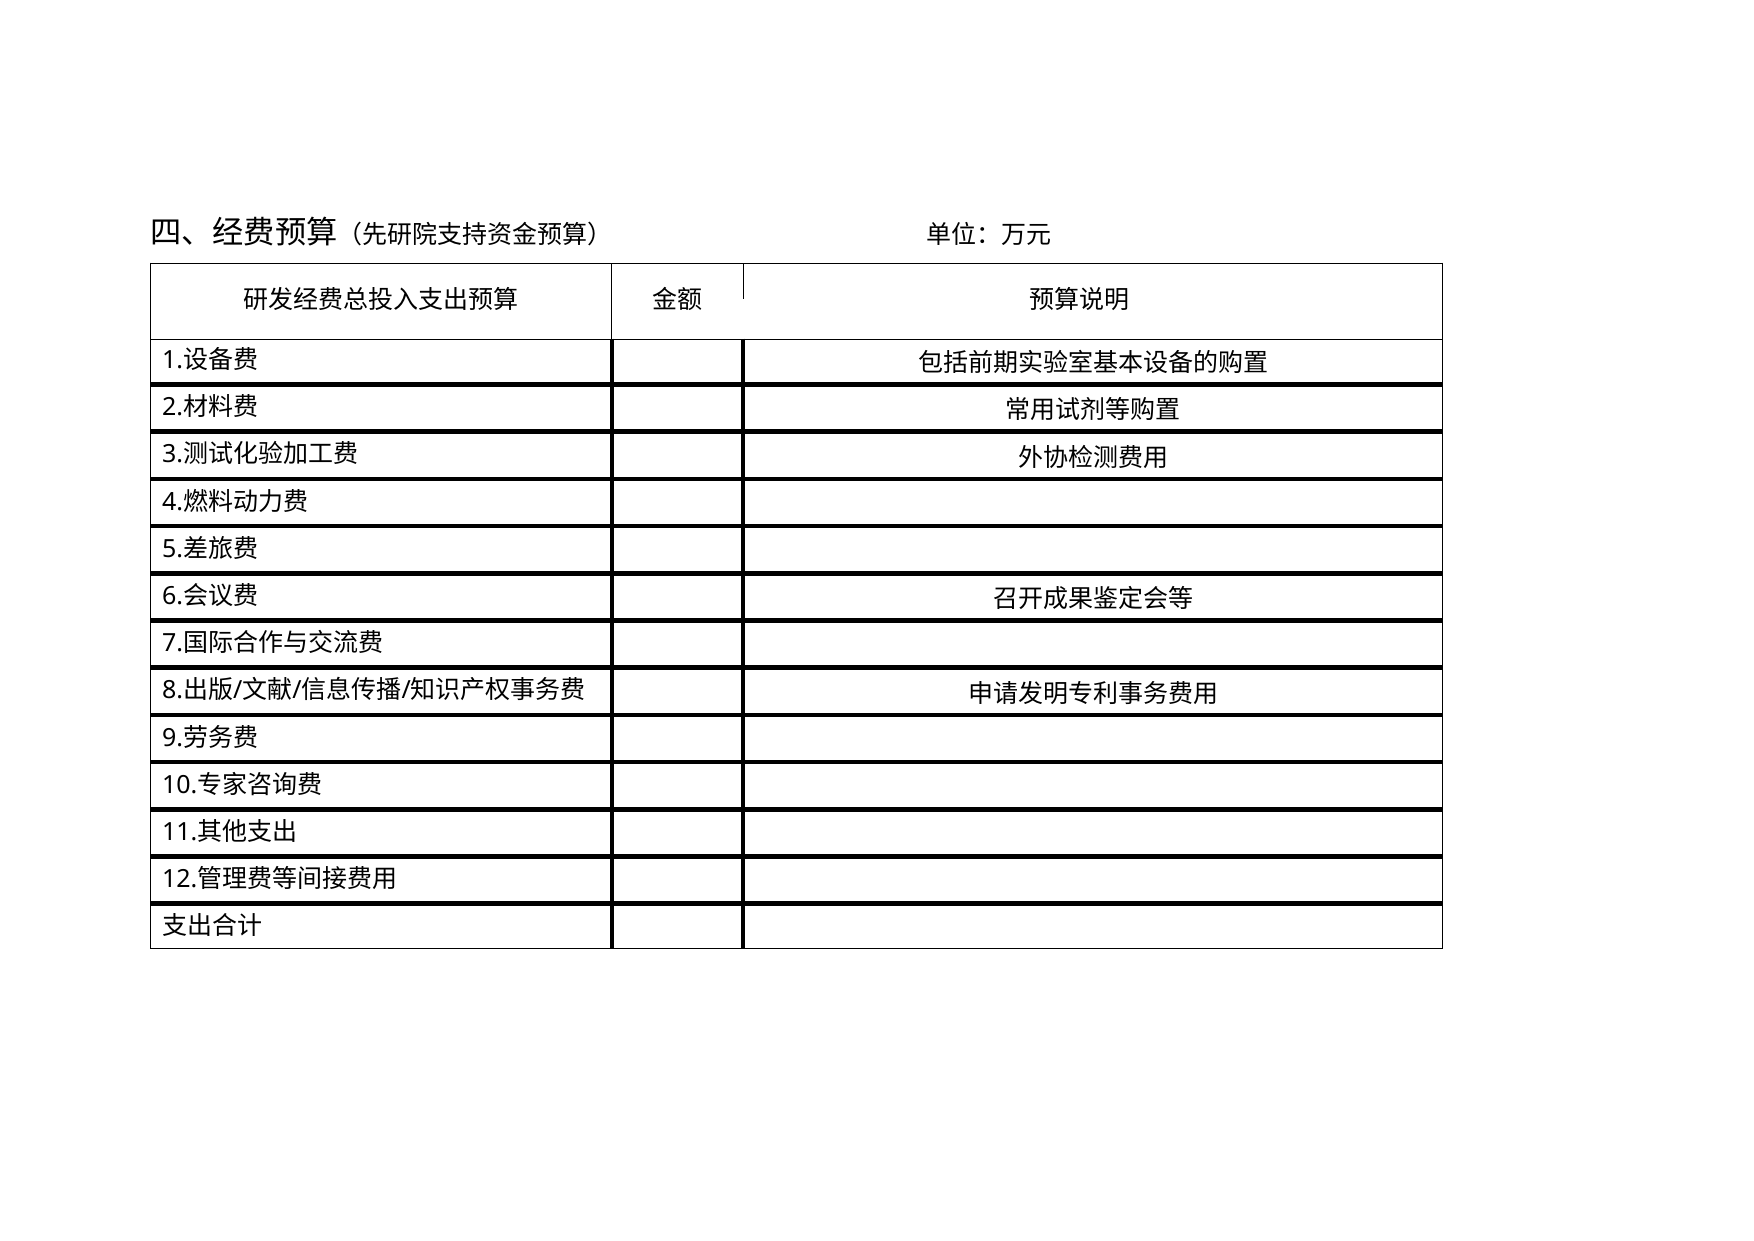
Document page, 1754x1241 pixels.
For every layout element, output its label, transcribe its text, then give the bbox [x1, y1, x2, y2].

table_cell [614, 717, 741, 759]
table_cell 9.劳务费 [151, 717, 610, 759]
table_cell [614, 906, 741, 948]
table_header 预算说明 [743, 264, 1442, 338]
table_cell [745, 764, 1442, 807]
text 四、经费预算（先研院支持资金预算） 单位：万元 [150, 198, 1604, 263]
table_cell [614, 764, 741, 807]
table_cell 常用试剂等购置 [745, 387, 1442, 429]
table_cell 12.管理费等间接费用 [151, 859, 610, 901]
table_cell 3.测试化验加工费 [151, 434, 610, 476]
table_cell [745, 623, 1442, 665]
table_cell 4.燃料动力费 [151, 481, 610, 524]
table_cell [745, 906, 1442, 948]
table_cell 包括前期实验室基本设备的购置 [745, 340, 1442, 382]
table_cell 8.出版/文献/信息传播/知识产权事务费 [151, 670, 610, 712]
table_cell 6.会议费 [151, 576, 610, 618]
table_cell 申请发明专利事务费用 [745, 670, 1442, 712]
table_cell [614, 340, 741, 382]
table_cell [614, 859, 741, 901]
table_cell [745, 859, 1442, 901]
table_cell 7.国际合作与交流费 [151, 623, 610, 665]
table_cell [614, 387, 741, 429]
table_cell [614, 528, 741, 571]
table_cell [745, 528, 1442, 571]
table_cell 5.差旅费 [151, 528, 610, 571]
table_cell [745, 481, 1442, 524]
table_cell 2.材料费 [151, 387, 610, 429]
table_cell 支出合计 [151, 906, 610, 948]
table_cell [745, 717, 1442, 759]
table_cell [614, 670, 741, 712]
table_cell 11.其他支出 [151, 812, 610, 854]
table_cell [614, 576, 741, 618]
table_cell 外协检测费用 [745, 434, 1442, 476]
table_cell 召开成果鉴定会等 [745, 576, 1442, 618]
table_header 研发经费总投入支出预算 [151, 264, 611, 338]
table_cell [614, 434, 741, 476]
table_cell [614, 623, 741, 665]
table_cell 10.专家咨询费 [151, 764, 610, 807]
table_cell [614, 812, 741, 854]
table_header 金额 [612, 264, 743, 338]
table_cell [745, 812, 1442, 854]
table_cell 1.设备费 [151, 340, 610, 382]
table_cell [614, 481, 741, 524]
